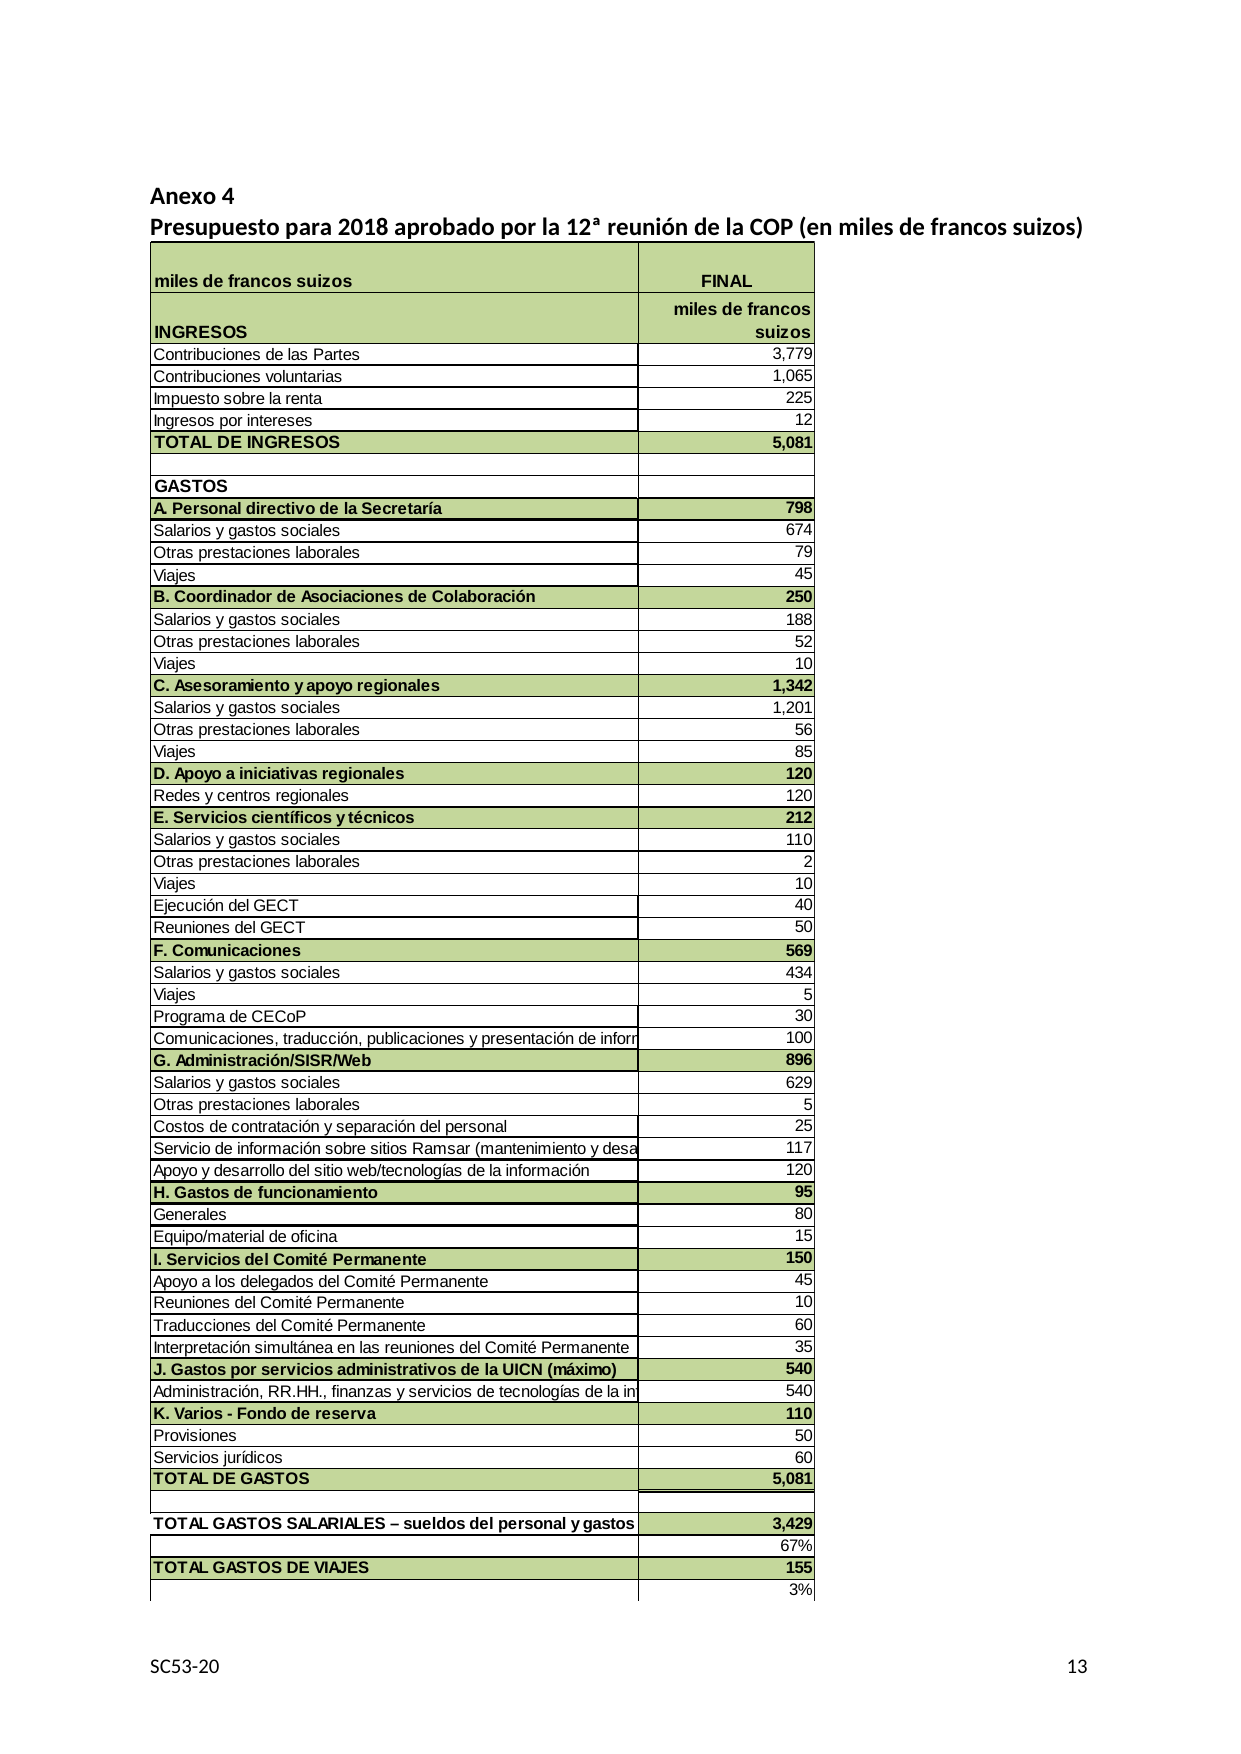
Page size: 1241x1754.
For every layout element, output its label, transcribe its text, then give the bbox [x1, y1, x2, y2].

text Presupuesto para 2018 aprobado por la 12ª reunión de la COP (en miles de francos suizos) [150, 211, 1090, 242]
text Anexo 4 [150, 181, 1090, 211]
